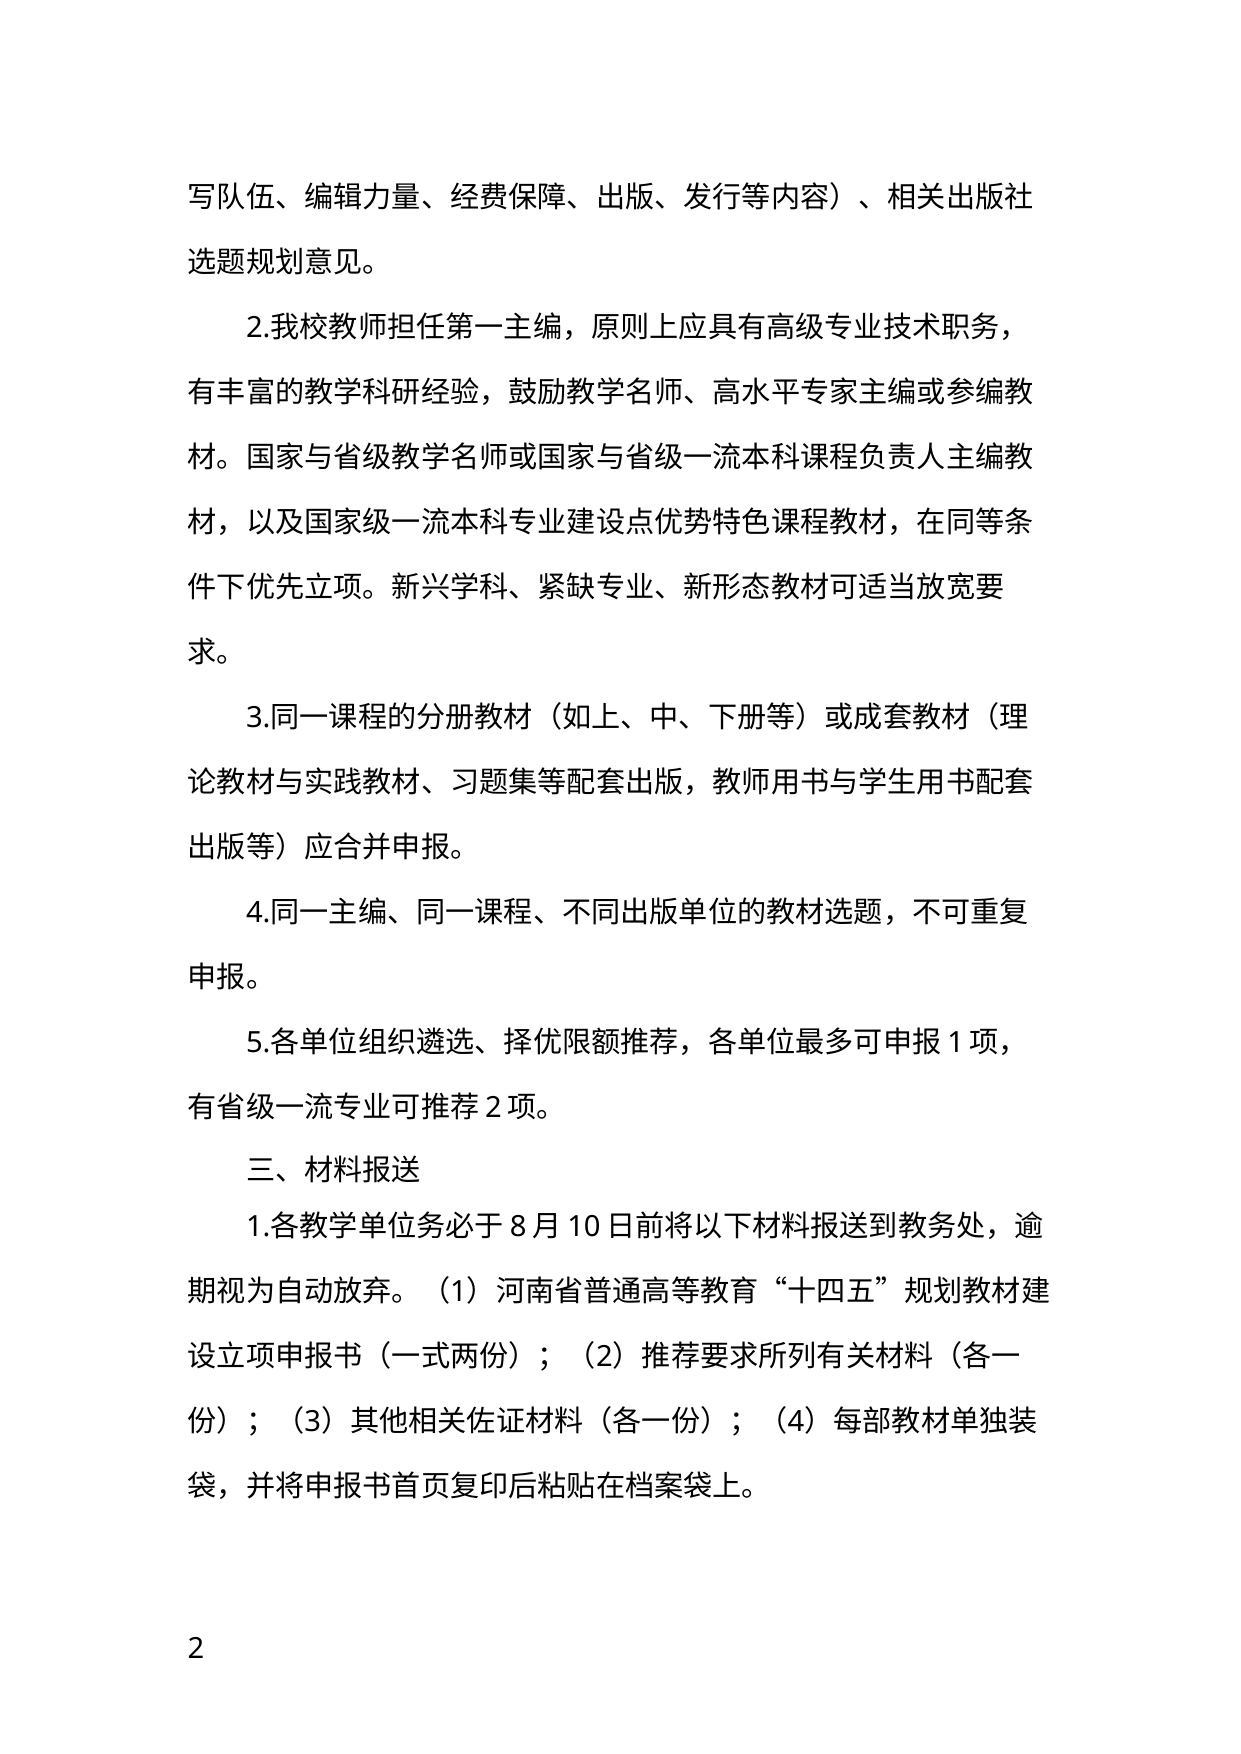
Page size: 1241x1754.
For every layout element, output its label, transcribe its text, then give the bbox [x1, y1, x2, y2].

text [187, 162, 1053, 292]
text 5.各单位组织遴选、择优限额推荐，各单位最多可申报1项，有省级一流专业可推荐2项。 [187, 1007, 1053, 1137]
text 三、材料报送 [187, 1137, 1053, 1191]
text 3.同一课程的分册教材（如上、中、下册等）或成套教材（理论教材与实践教材、习题集等配套出版，教师用书与学生用书配套出版等）应合并申报。 [187, 682, 1053, 877]
text 2.我校教师担任第一主编，原则上应具有高级专业技术职务，有丰富的教学科研经验，鼓励教学名师、高水平专家主编或参编教材。国家与省级教学名师或国家与省级一流本科课程负责人主编教材，以及国家级一流本科专业建设点优势特色课程教材，在同等条件下优先立项。新兴学科、紧缺专业、新形态教材可适当放宽要求。 [187, 292, 1053, 682]
text 1.各教学单位务必于8月10日前将以下材料报送到教务处，逾期视为自动放弃。（1）河南省普通高等教育“十四五”规划教材建设立项申报书（一式两份）；（2）推荐要求所列有关材料（各一份）；（3）其他相关佐证材料（各一份）；（4）每部教材单独装袋，并将申报书首页复印后粘贴在档案袋上。 [187, 1191, 1053, 1516]
text 4.同一主编、同一课程、不同出版单位的教材选题，不可重复申报。 [187, 877, 1053, 1007]
